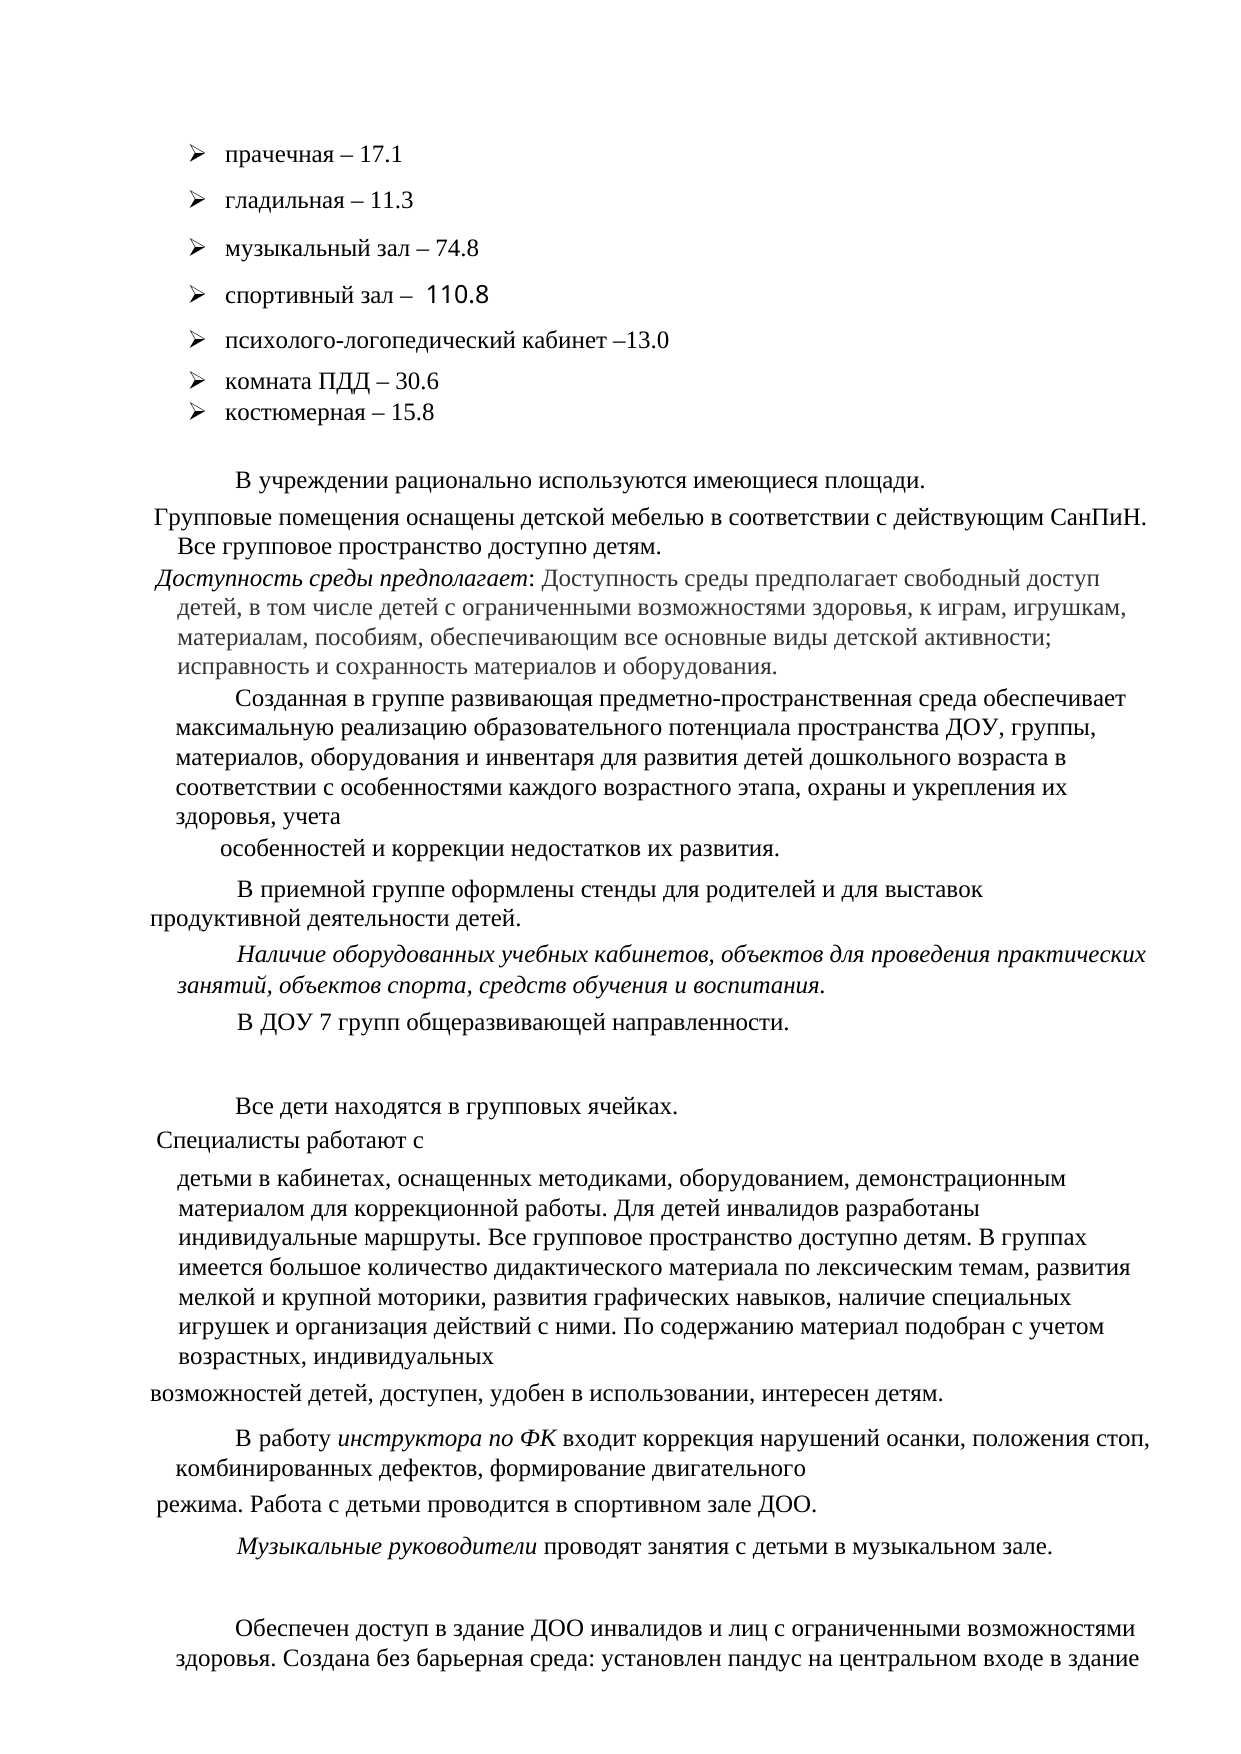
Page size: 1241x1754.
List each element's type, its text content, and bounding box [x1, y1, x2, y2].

list костюмерная – 15.8 [187, 397, 1152, 426]
list прачечная – 17.1 [187, 139, 1152, 168]
text Музыкальные руководители проводят занятия с детьми в музыкальном зале. [150, 1531, 1152, 1560]
text Наличие оборудованных учебных кабинетов, объектов для проведения практических занятий, объектов спорта, средств обучения и воспитания. [177, 939, 1151, 999]
list спортивный зал – 110.8 [187, 277, 1152, 311]
text режима. Работа с детьми проводится в спортивном зале ДОО. [150, 1489, 1152, 1518]
list психолого-логопедический кабинет –13.0 [187, 325, 1152, 354]
text В приемной группе оформлены стенды для родителей и для выставок продуктивной деятельности детей. [150, 874, 1118, 932]
text возможностей детей, доступен, удобен в использовании, интересен детям. [150, 1378, 1152, 1407]
text В ДОУ 7 групп общеразвивающей направленности. [150, 1007, 1152, 1036]
list музыкальный зал – 74.8 [187, 229, 1152, 263]
text Созданная в группе развивающая предметно-пространственная среда обеспечивает максимальную реализацию образовательного потенциала пространства ДОУ, группы, материалов, оборудования и инвентаря для развития детей дошкольного возраста в соответствии с особенностями каждого возрастного этапа, охраны и укрепления их здоровья, учета [175, 683, 1152, 830]
text Специалисты работают с [150, 1125, 1152, 1154]
list гладильная – 11.3 [187, 182, 1152, 216]
text особенностей и коррекции недостатков их развития. [150, 833, 1155, 861]
text В учреждении рационально используются имеющиеся площади. [235, 465, 1155, 494]
text Все дети находятся в групповых ячейках. [175, 1091, 1152, 1119]
list комната ПДД – 30.6 [187, 366, 1152, 395]
text Доступность среды предполагает: Доступность среды предполагает свободный доступ детей, в том числе детей с ограниченными возможностями здоровья, к играм, игрушкам, материалам, пособиям, обеспечивающим все основные виды детской активности; исправность и сохранность материалов и оборудования. [150, 563, 1152, 680]
text Групповые помещения оснащены детской мебелью в соответствии с действующим СанПиН. Все групповое пространство доступно детям. [150, 502, 1152, 560]
text детьми в кабинетах, оснащенных методиками, оборудованием, демонстрационным материалом для коррекционной работы. Для детей инвалидов разработаны индивидуальные маршруты. Все групповое пространство доступно детям. В группах имеется большое количество дидактического материала по лексическим темам, развития мелкой и крупной моторики, развития графических навыков, наличие специальных игрушек и организация действий с ними. По содержанию материал подобран с учетом возрастных, индивидуальных [177, 1163, 1152, 1369]
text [175, 1613, 1152, 1671]
text В работу инструктора по ФК входит коррекция нарушений осанки, положения стоп, комбинированных дефектов, формирование двигательного [175, 1423, 1152, 1482]
